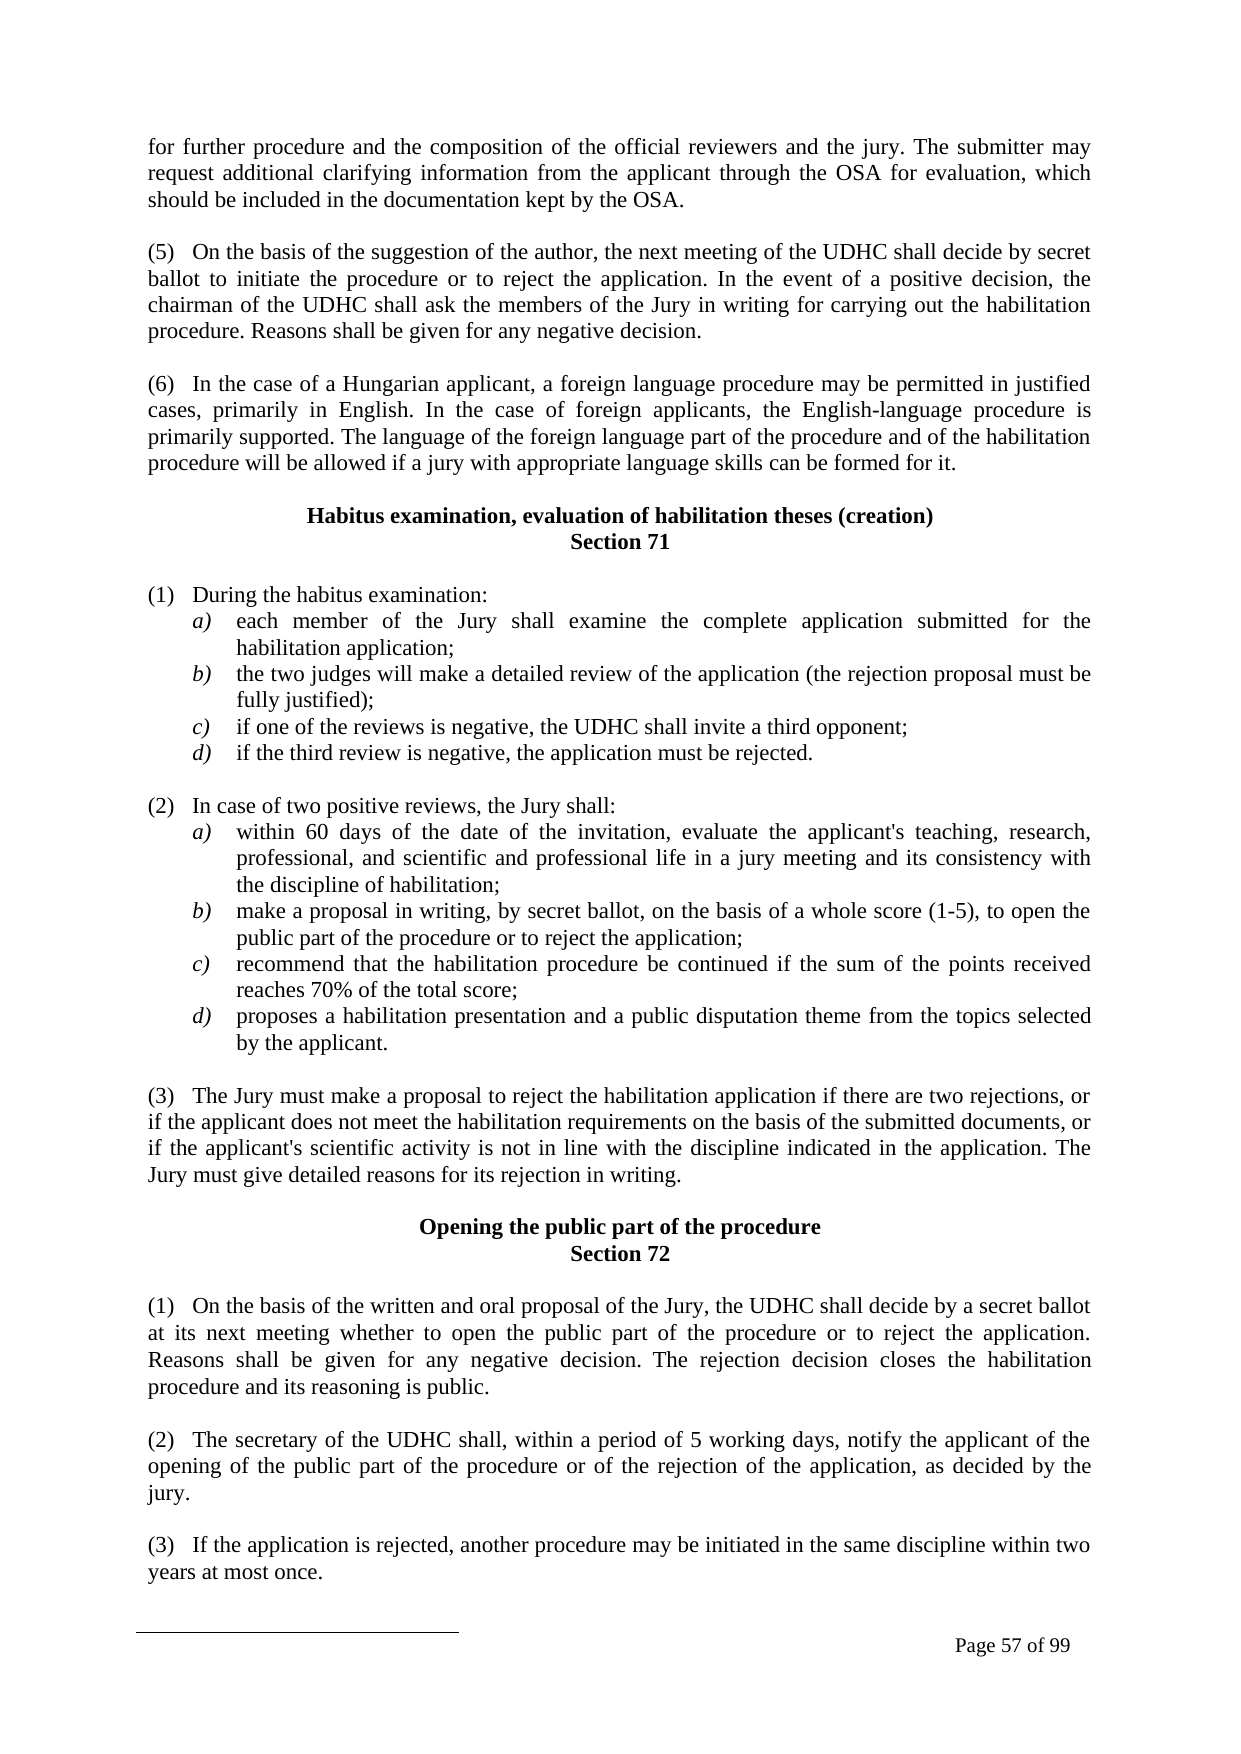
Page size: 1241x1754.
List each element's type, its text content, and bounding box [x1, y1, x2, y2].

list In case of two positive reviews, the Jury shall: [148, 792, 1093, 818]
list within 60 days of the date of the invitation, evaluate the applicant's teaching, research, professional, and scientific and professional life in a jury meeting and its consistency with the discipline of habilitation; [192, 818, 1093, 897]
list The Jury must make a proposal to reject the habilitation application if there are two rejections, or if the applicant does not meet the habilitation requirements on the basis of the submitted documents, or if the applicant's scientific activity is not in line with the discipline indicated in the application. The Jury must give detailed reasons for its rejection in writing. [148, 1082, 1093, 1187]
list if one of the reviews is negative, the UDHC shall invite a third opponent; [192, 713, 1093, 739]
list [148, 133, 1093, 212]
list recommend that the habilitation procedure be continued if the sum of the points received reaches 70% of the total score; [192, 950, 1093, 1003]
text Section 72 [148, 1240, 1093, 1266]
text Section 71 [148, 528, 1093, 554]
list During the habitus examination: [148, 581, 1093, 607]
list proposes a habilitation presentation and a public disputation theme from the topics selected by the applicant. [192, 1003, 1093, 1055]
list In the case of a Hungarian applicant, a foreign language procedure may be permitted in justified cases, primarily in English. In the case of foreign applicants, the English-language procedure is primarily supported. The language of the foreign language part of the procedure and of the habilitation procedure will be allowed if a jury with appropriate language skills can be formed for it. [148, 370, 1093, 476]
list if the third review is negative, the application must be rejected. [192, 739, 1093, 765]
list the two judges will make a detailed review of the application (the rejection proposal must be fully justified); [192, 660, 1093, 713]
subtitle Habitus examination, evaluation of habilitation theses (creation) [148, 502, 1093, 528]
list If the application is rejected, another procedure may be initiated in the same discipline within two years at most once. [148, 1531, 1093, 1584]
subtitle Opening the public part of the procedure [148, 1213, 1093, 1240]
list On the basis of the suggestion of the author, the next meeting of the UDHC shall decide by secret ballot to initiate the procedure or to reject the application. In the event of a positive decision, the chairman of the UDHC shall ask the members of the Jury in writing for carrying out the habilitation procedure. Reasons shall be given for any negative decision. [148, 238, 1093, 344]
list The secretary of the UDHC shall, within a period of 5 working days, notify the applicant of the opening of the public part of the procedure or of the rejection of the application, as decided by the jury. [148, 1426, 1093, 1505]
list make a proposal in writing, by secret ballot, on the basis of a whole score (1-5), to open the public part of the procedure or to reject the application; [192, 897, 1093, 950]
list On the basis of the written and oral proposal of the Jury, the UDHC shall decide by a secret ballot at its next meeting whether to open the public part of the procedure or to reject the application. Reasons shall be given for any negative decision. The rejection decision closes the habilitation procedure and its reasoning is public. [148, 1292, 1093, 1399]
list each member of the Jury shall examine the complete application submitted for the habilitation application; [192, 607, 1093, 660]
